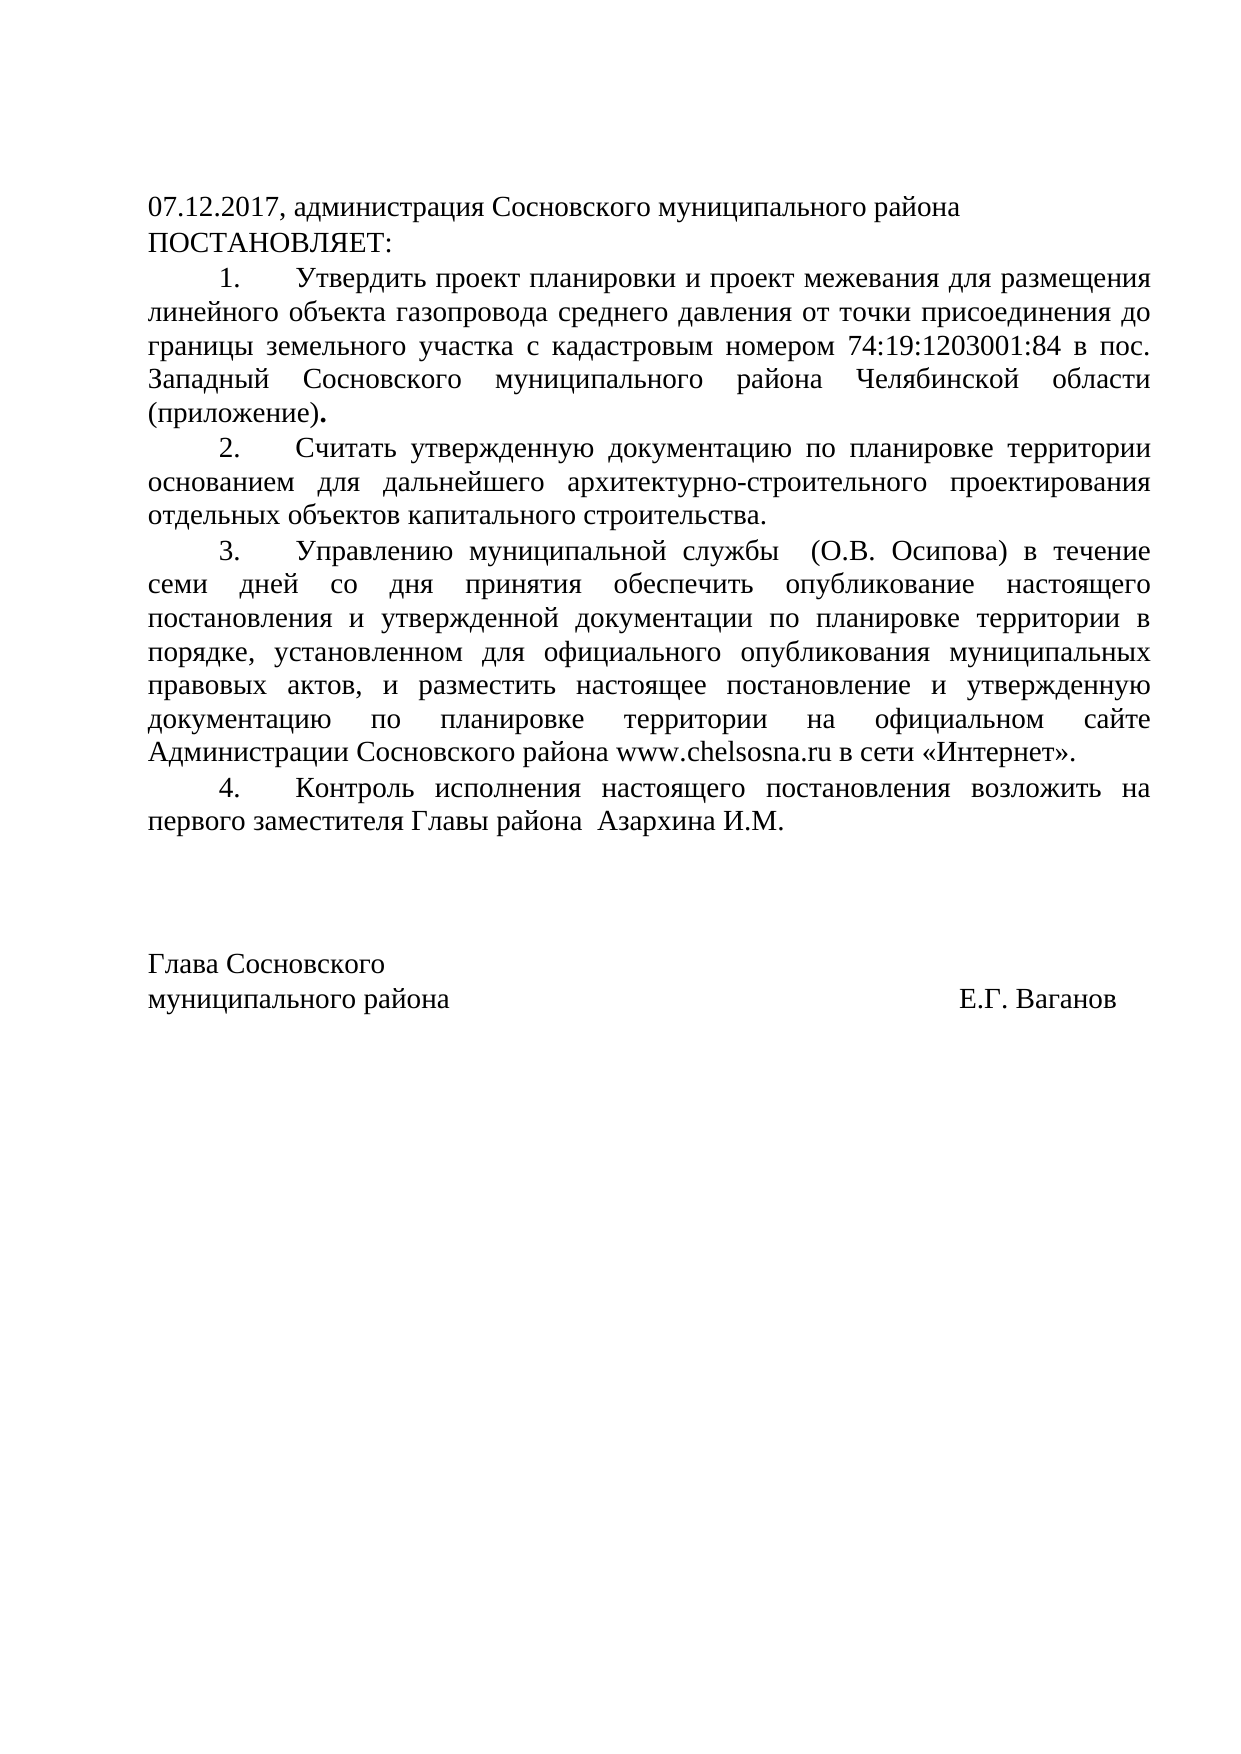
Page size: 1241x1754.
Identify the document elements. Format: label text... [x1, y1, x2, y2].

list Считать утвержденную документацию по планировке территории основанием для дальнейшего архитектурно-строительного проектирования отдельных объектов капитального строительства. [148, 430, 1152, 531]
list Управлению муниципальной службы (О.В. Осипова) в течение семи дней со дня принятия обеспечить опубликование настоящего постановления и утвержденной документации по планировке территории в порядке, установленном для официального опубликования муниципальных правовых актов, и разместить настоящее постановление и утвержденную документацию по планировке территории на официальном сайте Администрации Сосновского района www.chelsosna.ru в сети «Интернет». [148, 533, 1152, 768]
text муниципального района Е.Г. Ваганов [148, 982, 1152, 1015]
text Глава Сосновского [148, 946, 1152, 979]
list Контроль исполнения настоящего постановления возложить на первого заместителя Главы района Азархина И.М. [148, 770, 1152, 837]
text ПОСТАНОВЛЯЕТ: [148, 225, 1152, 258]
list Утвердить проект планировки и проект межевания для размещения линейного объекта газопровода среднего давления от точки присоединения до границы земельного участка с кадастровым номером 74:19:1203001:84 в пос. Западный Сосновского муниципального района Челябинской области (приложение). [148, 261, 1152, 428]
text 07.12.2017, администрация Сосновского муниципального района [148, 189, 1152, 223]
